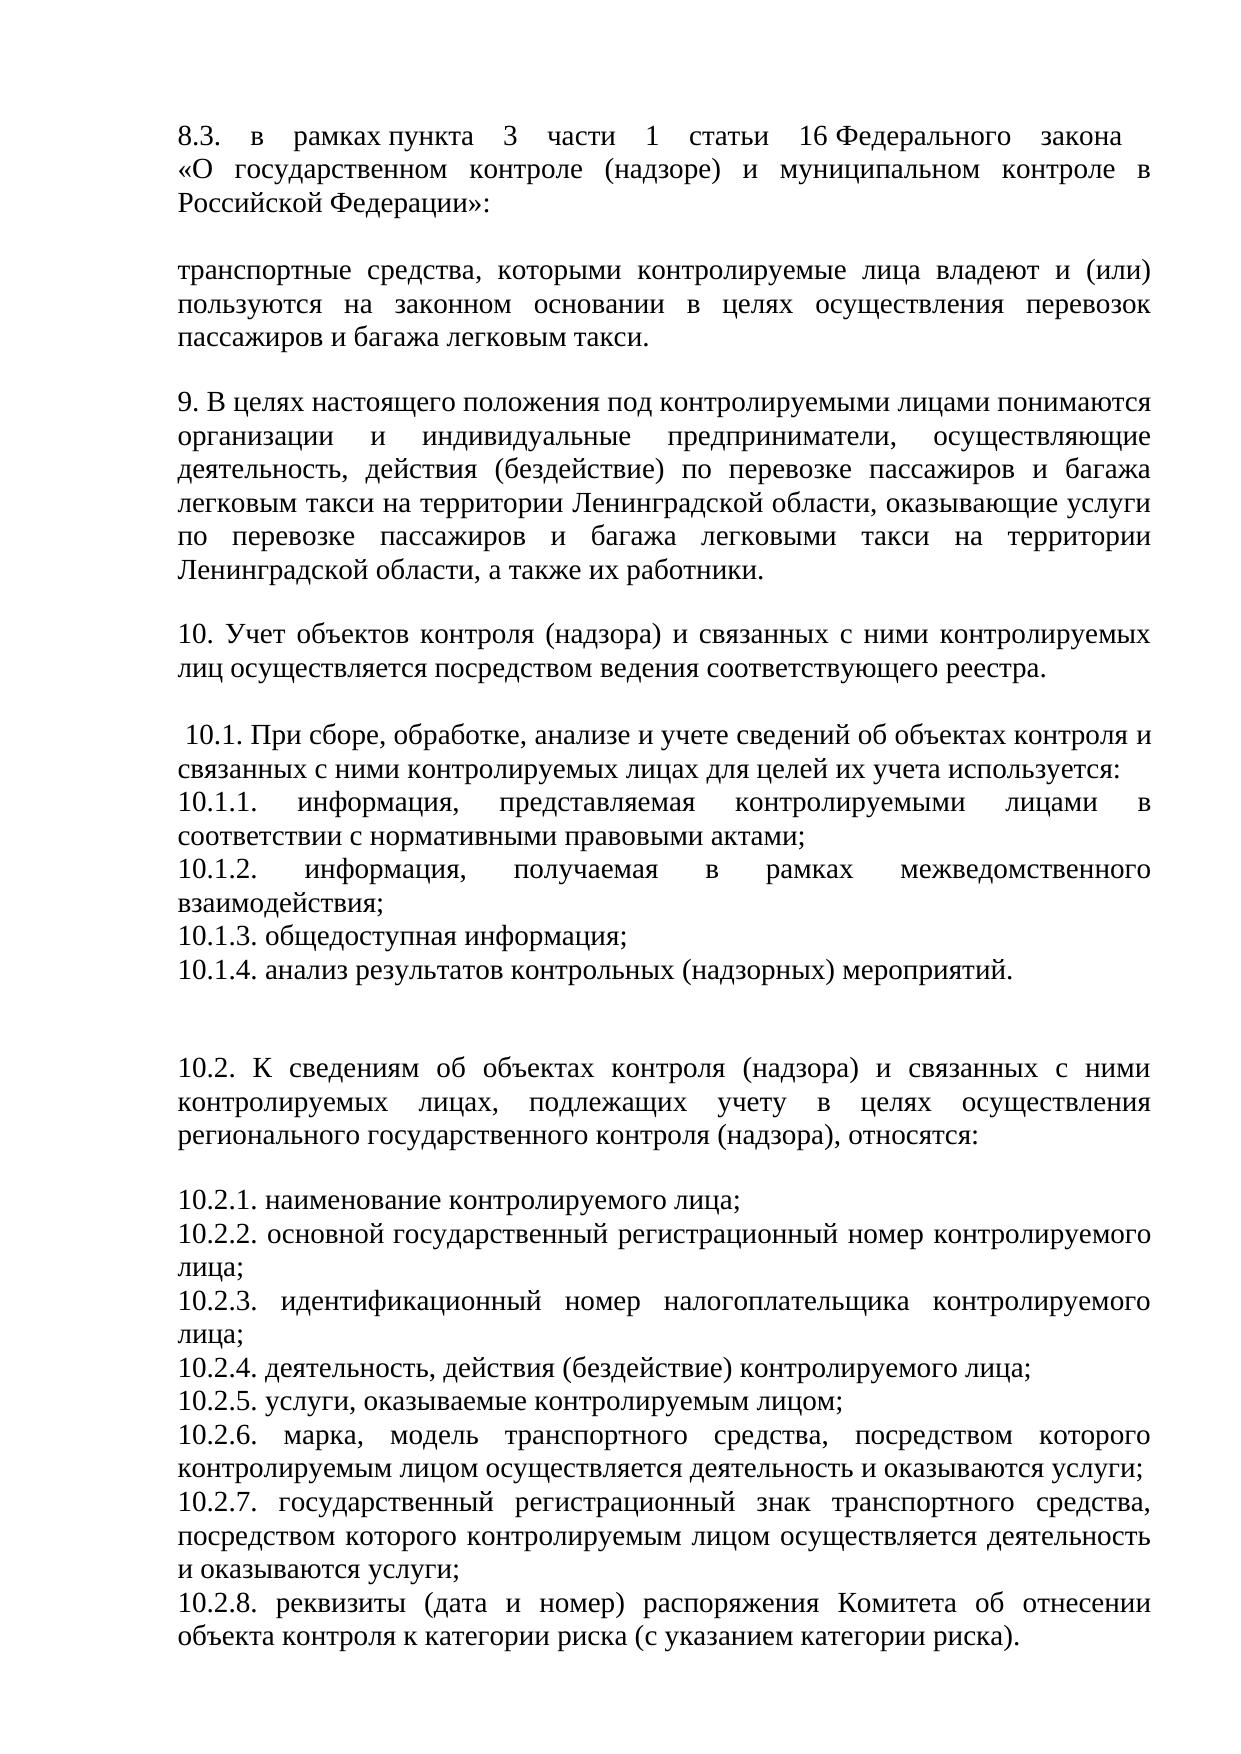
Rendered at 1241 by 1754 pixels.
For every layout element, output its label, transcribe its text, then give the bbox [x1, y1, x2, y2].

text 10.2. К сведениям об объектах контроля (надзора) и связанных с ними контролируемых лицах, подлежащих учету в целях осуществления регионального государственного контроля (надзора), относятся: [177, 1050, 1152, 1151]
text 10.2.1. наименование контролируемого лица; [177, 1182, 1152, 1216]
text 10.2.7. государственный регистрационный знак транспортного средства, посредством которого контролируемым лицом осуществляется деятельность и оказываются услуги; [177, 1484, 1152, 1585]
text 8.3. в рамках пункта 3 части 1 статьи 16 Федерального закона «О государственном контроле (надзоре) и муниципальном контроле в Российской Федерации»: [177, 118, 1152, 219]
text 9. В целях настоящего положения под контролируемыми лицами понимаются организации и индивидуальные предприниматели, осуществляющие деятельность, действия (бездействие) по перевозке пассажиров и багажа легковым такси на территории Ленинградской области, оказывающие услуги по перевозке пассажиров и багажа легковыми такси на территории Ленинградской области, а также их работники. [177, 384, 1152, 585]
text 10.2.8. реквизиты (дата и номер) распоряжения Комитета об отнесении объекта контроля к категории риска (с указанием категории риска). [177, 1585, 1152, 1652]
text 10.2.4. деятельность, действия (бездействие) контролируемого лица; [177, 1350, 1152, 1383]
text 10.1. При сборе, обработке, анализе и учете сведений об объектах контроля и связанных с ними контролируемых лицах для целей их учета используется: [177, 717, 1152, 784]
text 10.1.4. анализ результатов контрольных (надзорных) мероприятий. [177, 952, 1152, 986]
text 10.2.6. марка, модель транспортного средства, посредством которого контролируемым лицом осуществляется деятельность и оказываются услуги; [177, 1417, 1152, 1484]
text 10. Учет объектов контроля (надзора) и связанных с ними контролируемых лиц осуществляется посредством ведения соответствующего реестра. [177, 617, 1152, 684]
text 10.1.3. общедоступная информация; [177, 918, 1152, 952]
text транспортные средства, которыми контролируемые лица владеют и (или) пользуются на законном основании в целях осуществления перевозок пассажиров и багажа легковым такси. [177, 252, 1152, 353]
text 10.2.2. основной государственный регистрационный номер контролируемого лица; [177, 1216, 1152, 1283]
text 10.1.1. информация, представляемая контролируемыми лицами в соответствии с нормативными правовыми актами; [177, 784, 1152, 851]
text 10.1.2. информация, получаемая в рамках межведомственного взаимодействия; [177, 851, 1152, 918]
text 10.2.5. услуги, оказываемые контролируемым лицом; [177, 1383, 1152, 1417]
text 10.2.3. идентификационный номер налогоплательщика контролируемого лица; [177, 1283, 1152, 1350]
